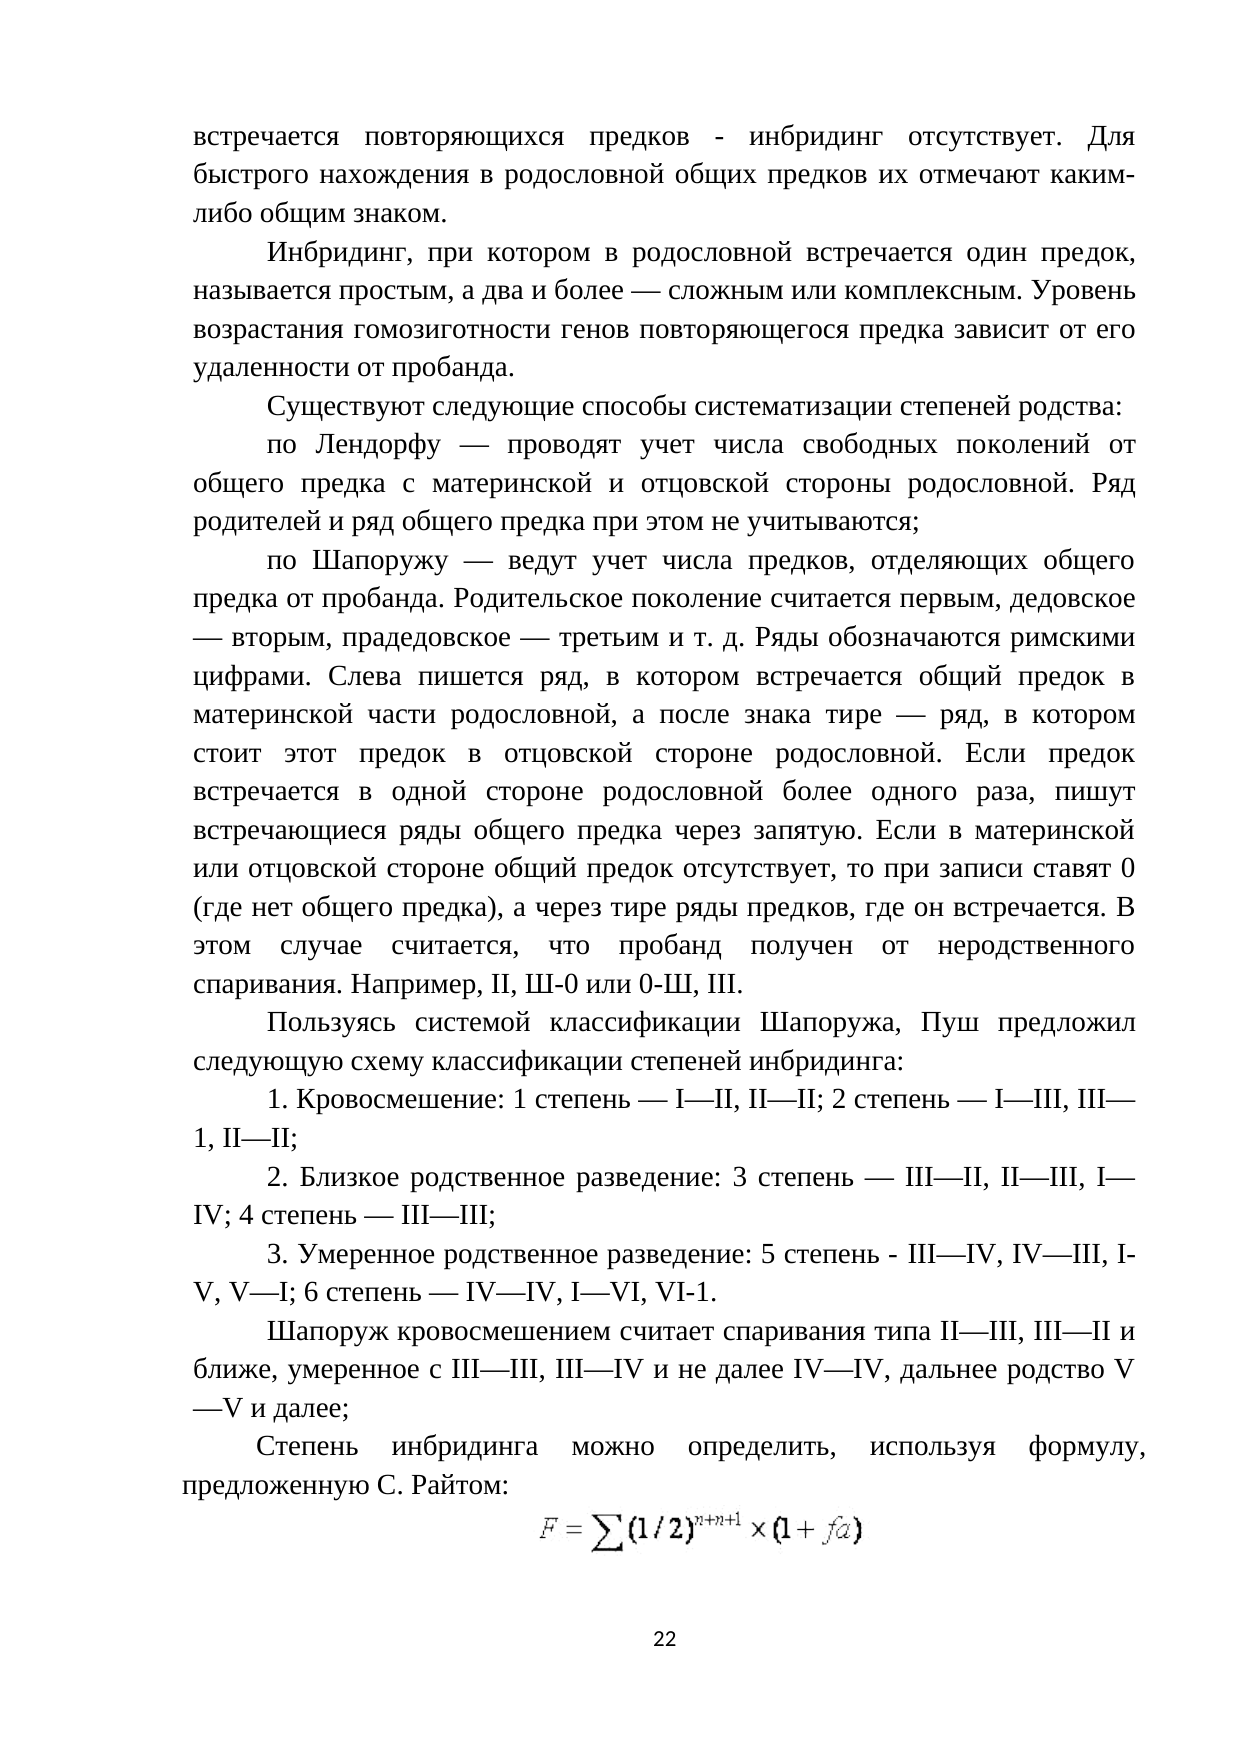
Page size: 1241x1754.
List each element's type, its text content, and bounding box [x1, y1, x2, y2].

text Пользуясь системой классификации Шапоружа, Пуш предложил следующую схему классификации степеней инбридинга: [193, 1004, 1136, 1077]
text 2. Близкое родственное разведение: 3 степень — III—II, II—III, I—IV; 4 степень — III—III; [193, 1159, 1136, 1231]
text Степень инбридинга можно определить, используя формулу, предложенную С. Райтом: [182, 1428, 1147, 1501]
text по Шапоружу — ведут учет числа предков, отделяющих общего предка от пробанда. Родительское поколение считается первым, дедовское — вторым, прадедовское — третьим и т. д. Ряды обозначаются римскими цифрами. Слева пишется ряд, в котором встречается общий предок в материнской части родословной, а после знака тире — ряд, в котором стоит этот предок в отцовской стороне родословной. Если предок встречается в одной стороне родословной более одного раза, пишут встречающиеся ряды общего предка через запятую. Если в материнской или отцовской стороне общий предок отсутствует, то при записи ставят 0 (где нет общего предка), а через тире ряды предков, где он встречается. В этом случае считается, что пробанд получен от неродственного спаривания. Например, II, Ш-0 или 0-Ш, III. [193, 542, 1136, 999]
text 1. Кровосмешение: 1 степень — I—II, II—II; 2 степень — I—III, III—1, II—II; [193, 1082, 1136, 1154]
text по Лендорфу — проводят учет числа свободных поколений от общего предка с материнской и отцовской стороны родословной. Ряд родителей и ряд общего предка при этом не учитываются; [193, 426, 1136, 537]
text Инбридинг, при котором в родословной встречается один предок, называется простым, а два и более — сложным или комплексным. Уровень возрастания гомозиготности генов повторяющегося предка зависит от его удаленности от пробанда. [193, 234, 1136, 383]
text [193, 118, 1136, 229]
text Существуют следующие способы систематизации степеней родства: [193, 388, 1136, 421]
picture [532, 1505, 870, 1561]
text 3. Умеренное родственное разведение: 5 степень - III—IV, IV—III, I-V, V—I; 6 степень — IV—IV, I—VI, VI-1. [193, 1236, 1136, 1308]
text Шапоруж кровосмешением считает спаривания типа II—III, III—II и ближе, умеренное с III—III, III—IV и не далее IV—IV, дальнее родство V—V и далее; [193, 1313, 1136, 1423]
